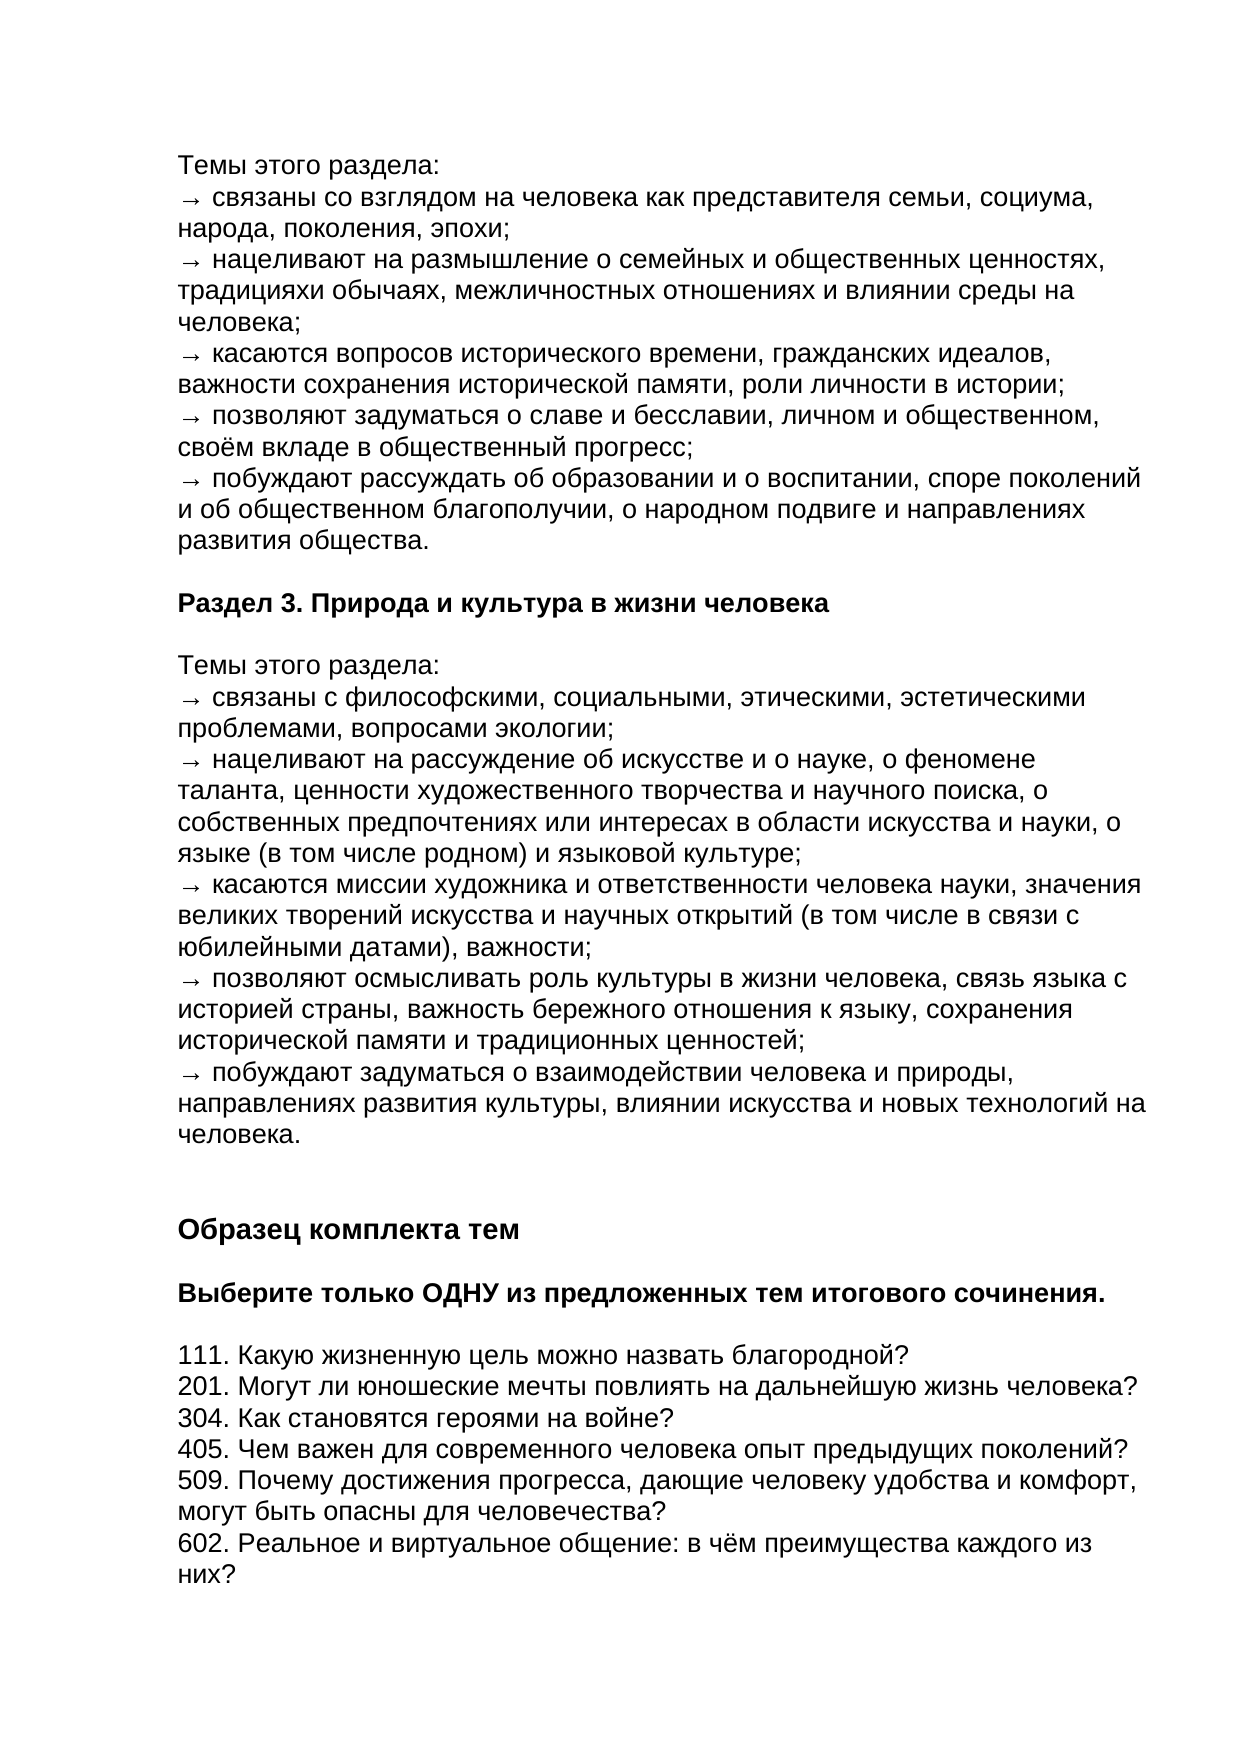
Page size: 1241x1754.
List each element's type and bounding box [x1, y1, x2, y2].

text [177, 118, 1152, 1589]
